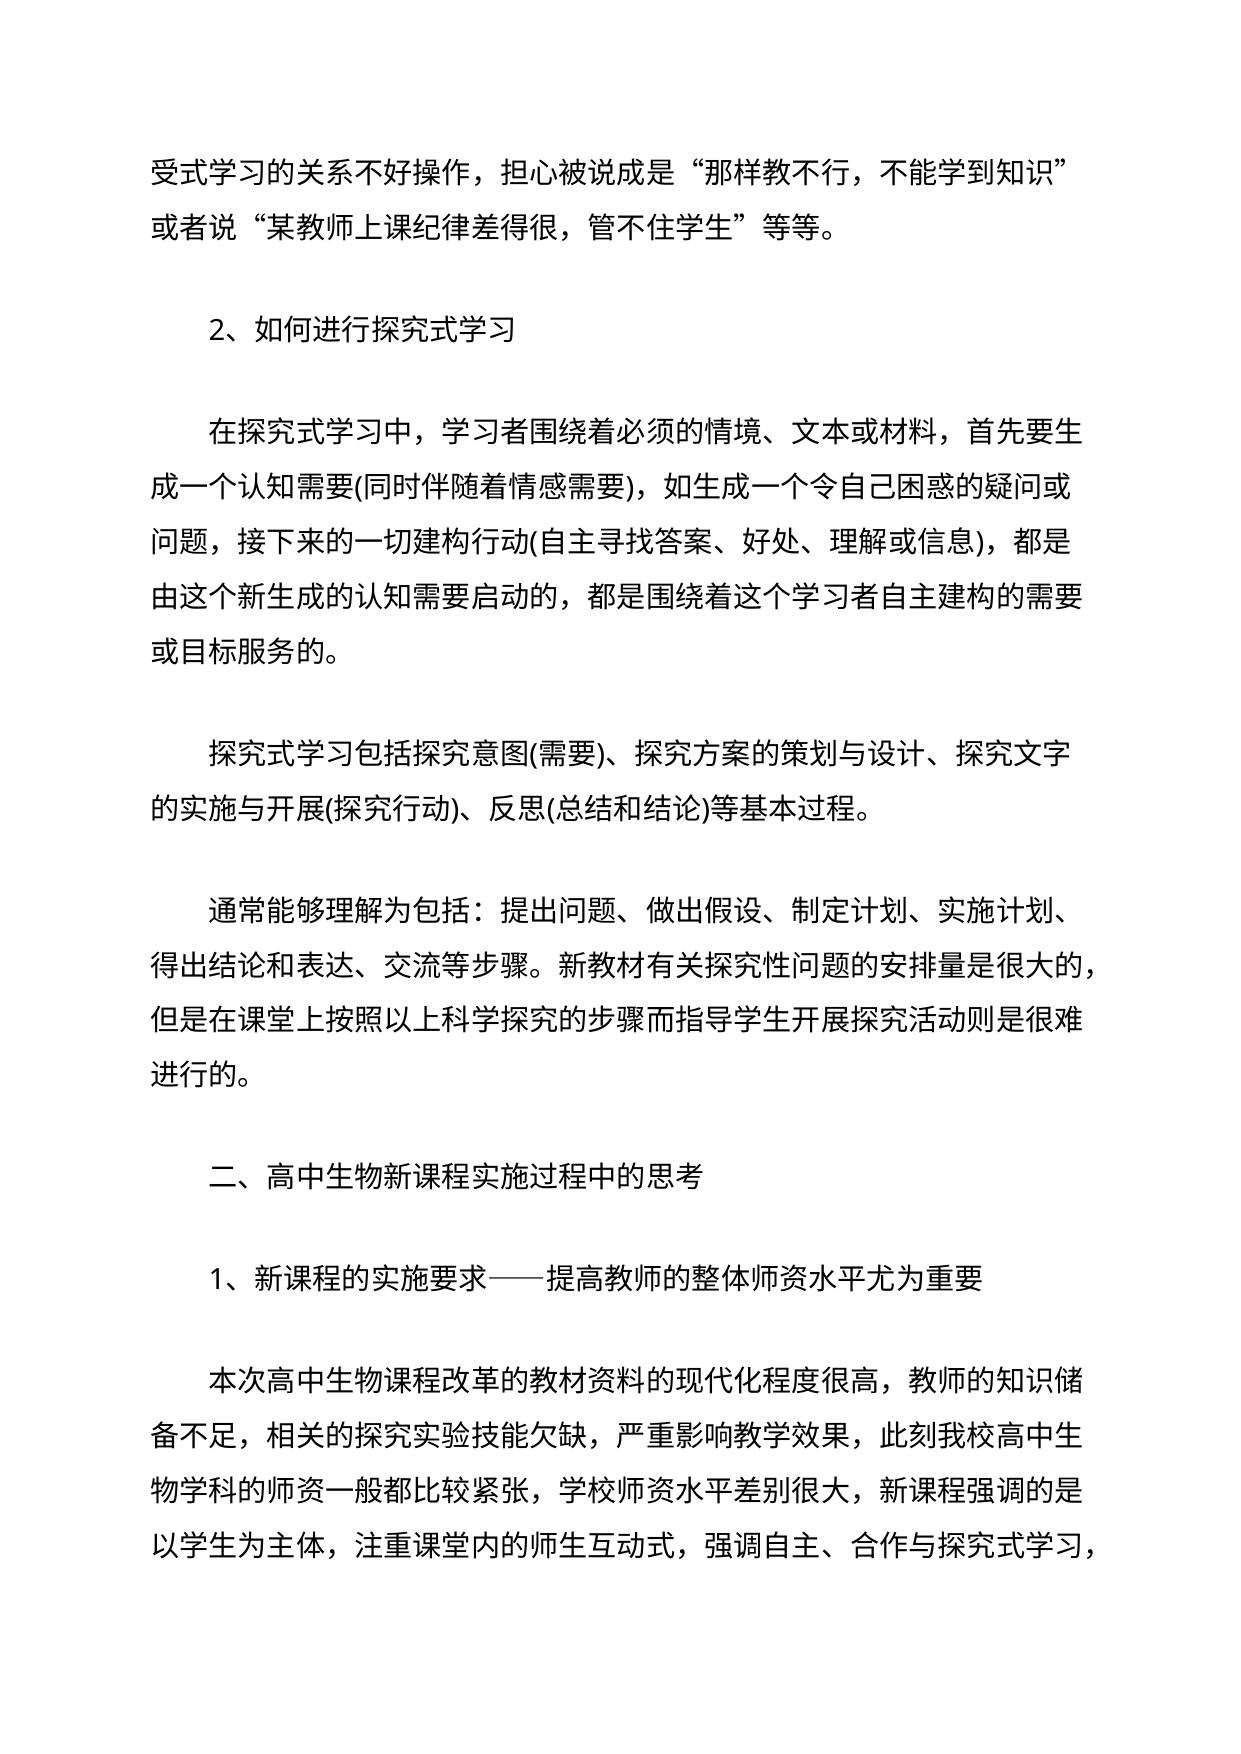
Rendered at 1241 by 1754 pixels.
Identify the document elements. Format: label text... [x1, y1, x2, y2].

text 探究式学习包括探究意图(需要)、探究方案的策划与设计、探究文字的实施与开展(探究行动)、反思(总结和结论)等基本过程。 [150, 730, 1090, 828]
text 2、如何进行探究式学习 [150, 307, 1090, 349]
text 通常能够理解为包括：提出问题、做出假设、制定计划、实施计划、得出结论和表达、交流等步骤。新教材有关探究性问题的安排量是很大的，但是在课堂上按照以上科学探究的步骤而指导学生开展探究活动则是很难进行的。 [150, 887, 1090, 1094]
text 在探究式学习中，学习者围绕着必须的情境、文本或材料，首先要生成一个认知需要(同时伴随着情感需要)，如生成一个令自己困惑的疑问或问题，接下来的一切建构行动(自主寻找答案、好处、理解或信息)，都是由这个新生成的认知需要启动的，都是围绕着这个学习者自主建构的需要或目标服务的。 [150, 409, 1090, 671]
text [150, 1357, 1090, 1564]
text 1、新课程的实施要求——提高教师的整体师资水平尤为重要 [150, 1255, 1090, 1298]
text 二、高中生物新课程实施过程中的思考 [150, 1154, 1090, 1196]
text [150, 150, 1090, 247]
